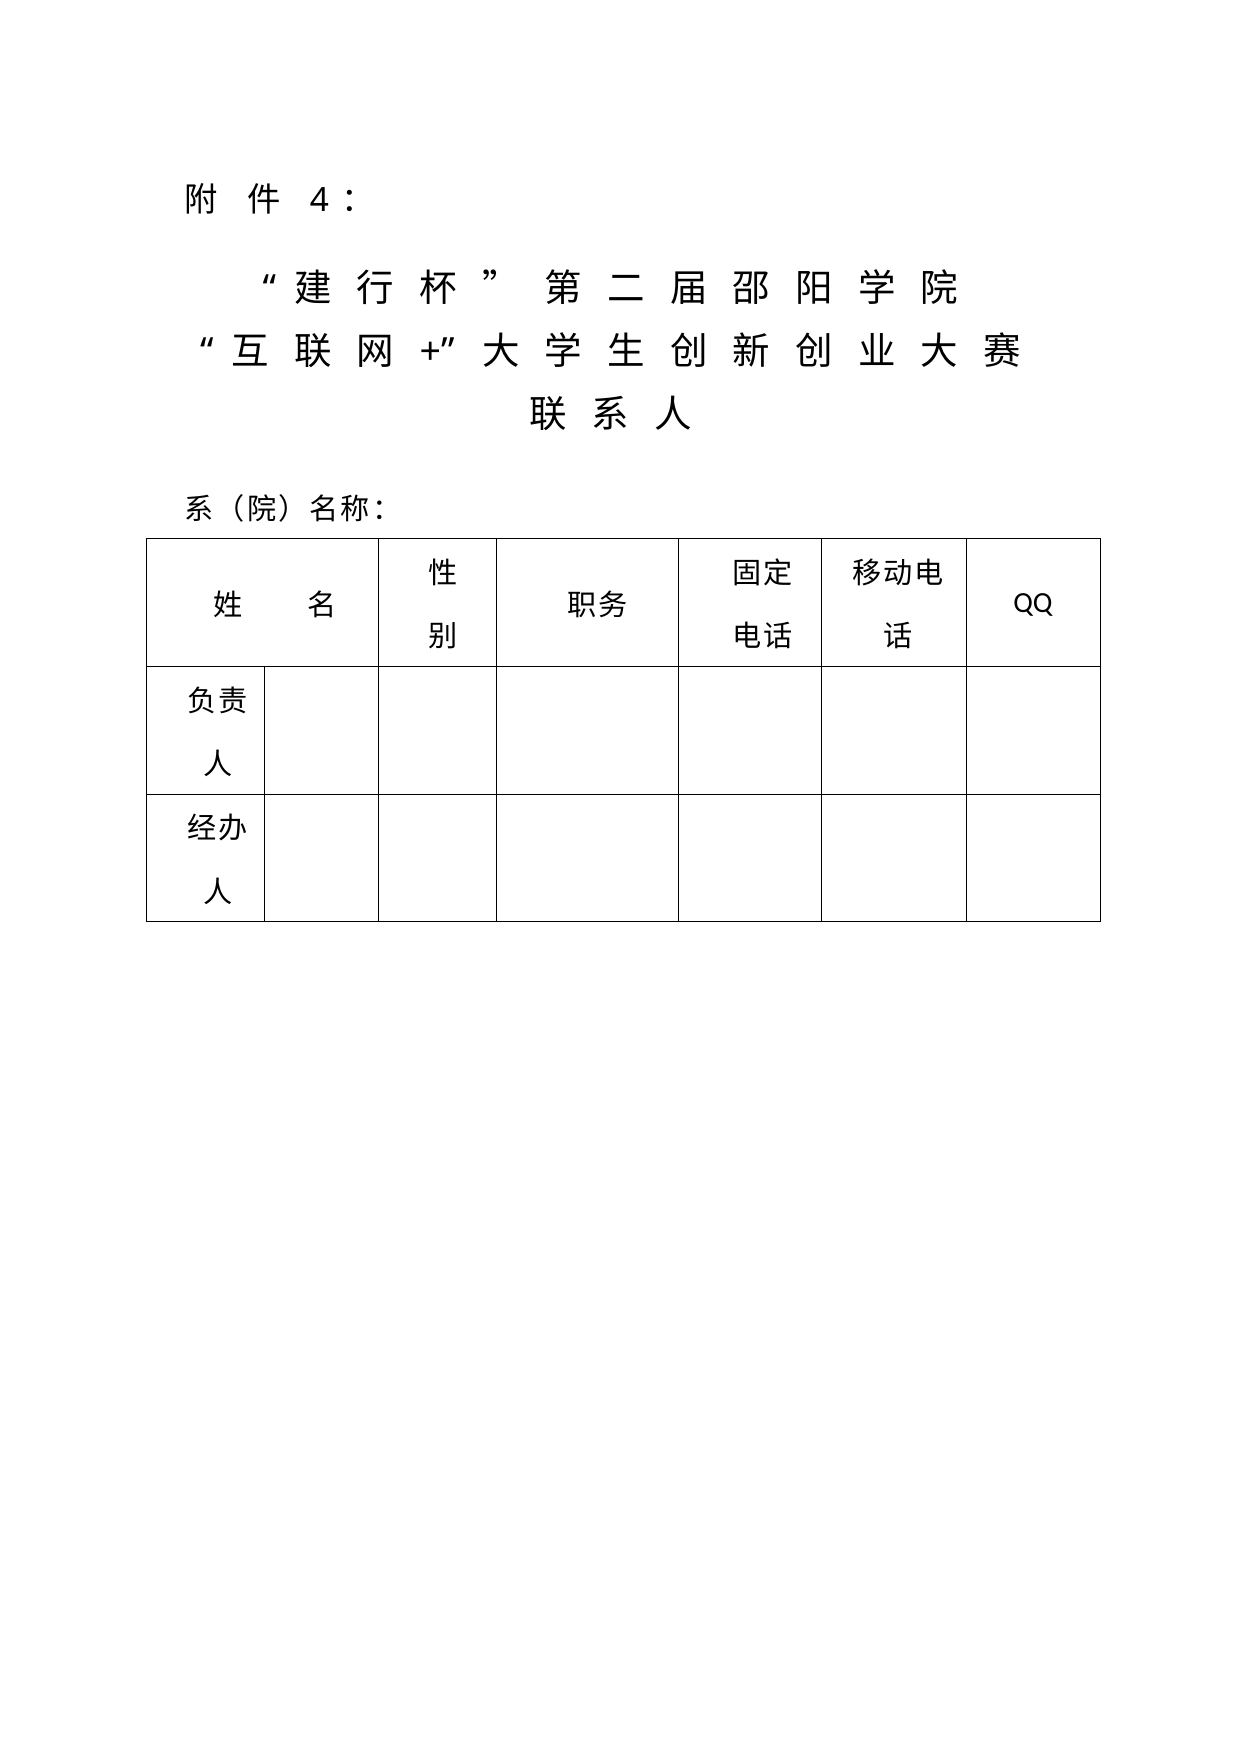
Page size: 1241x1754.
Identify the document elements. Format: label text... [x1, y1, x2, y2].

table_cell [265, 667, 378, 793]
table_cell [379, 795, 496, 921]
table_cell [679, 667, 821, 793]
table_cell [265, 795, 378, 921]
table_cell [822, 667, 966, 793]
table_header 职务 [497, 539, 678, 666]
table_cell 经办人 [147, 795, 264, 921]
table_header 性 别 [379, 539, 496, 666]
text 附件4： [184, 166, 1062, 229]
text “建行杯”第二届邵阳学院 [184, 253, 1062, 316]
text 系（院）名称： [184, 475, 1062, 538]
text “互联网+”大学生创新创业大赛联系人 [184, 316, 1062, 443]
table_header QQ [967, 539, 1100, 666]
table_cell [497, 795, 678, 921]
table_cell [497, 667, 678, 793]
table_cell [967, 795, 1100, 921]
table_header 移动电话 [822, 539, 966, 666]
table_cell [822, 795, 966, 921]
table_header 固定电话 [679, 539, 821, 666]
table_cell [967, 667, 1100, 793]
table_cell 负责人 [147, 667, 264, 793]
table_header 姓 名 [147, 539, 378, 666]
table_cell [379, 667, 496, 793]
table_cell [679, 795, 821, 921]
